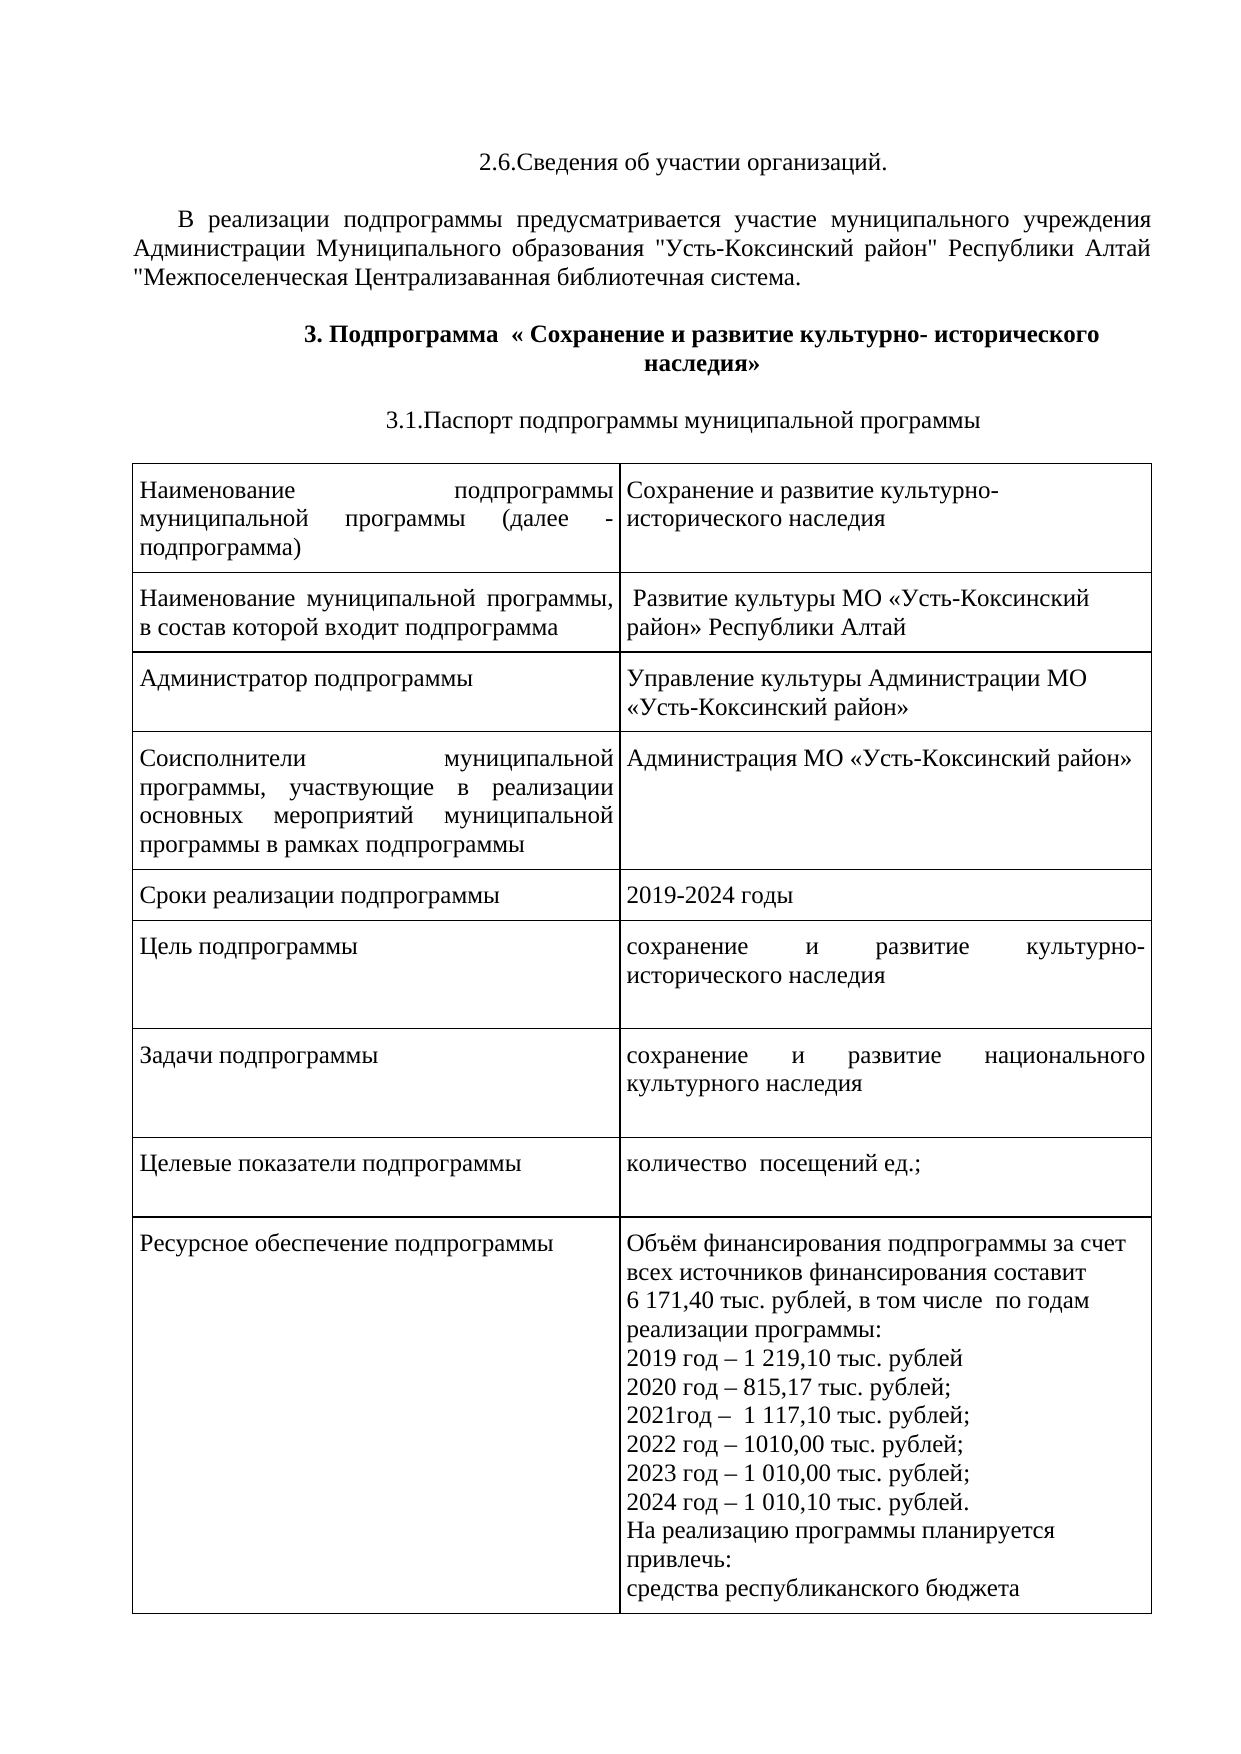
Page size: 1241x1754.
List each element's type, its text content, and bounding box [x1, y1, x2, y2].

text 2.6.Сведения об участии организаций. [215, 147, 1152, 176]
table_header Наименование подпрограммы муниципальной программы (далее - подпрограмма) [133, 464, 619, 572]
table_cell Целевые показатели подпрограммы [133, 1138, 619, 1216]
table_cell Цель подпрограммы [133, 921, 619, 1028]
table_header Сохранение и развитие культурно- исторического наследия [621, 464, 1151, 572]
table_cell Администрация МО «Усть-Коксинский район» [621, 732, 1151, 868]
table_cell Наименование муниципальной программы, в состав которой входит подпрограмма [133, 573, 619, 651]
table_cell 2019-2024 годы [621, 870, 1151, 919]
table_cell сохранение и развитие культурно-исторического наследия [621, 921, 1151, 1028]
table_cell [133, 1218, 619, 1612]
list 3. Подпрограмма « Сохранение и развитие культурно- исторического наследия» [252, 319, 1152, 377]
list В реализации подпрограммы предусматривается участие муниципального учреждения Администрации Муниципального образования "Усть-Коксинский район" Республики Алтай "Межпоселенческая Централизаванная библиотечная система. [133, 204, 1152, 291]
table_cell Администратор подпрограммы [133, 653, 619, 731]
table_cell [621, 1218, 1151, 1612]
table_cell Сроки реализации подпрограммы [133, 870, 619, 919]
text 3.1.Паспорт подпрограммы муниципальной программы [215, 406, 1152, 434]
table_cell сохранение и развитие национального культурного наследия [621, 1029, 1151, 1137]
table_cell Соисполнители муниципальной программы, участвующие в реализации основных мероприятий муниципальной программы в рамках подпрограммы [133, 732, 619, 868]
table_cell Задачи подпрограммы [133, 1029, 619, 1137]
table_cell Развитие культуры МО «Усть-Коксинский район» Республики Алтай [621, 573, 1151, 651]
table_cell Управление культуры Администрации МО «Усть-Коксинский район» [621, 653, 1151, 731]
table_cell количество посещений ед.; [621, 1138, 1151, 1216]
